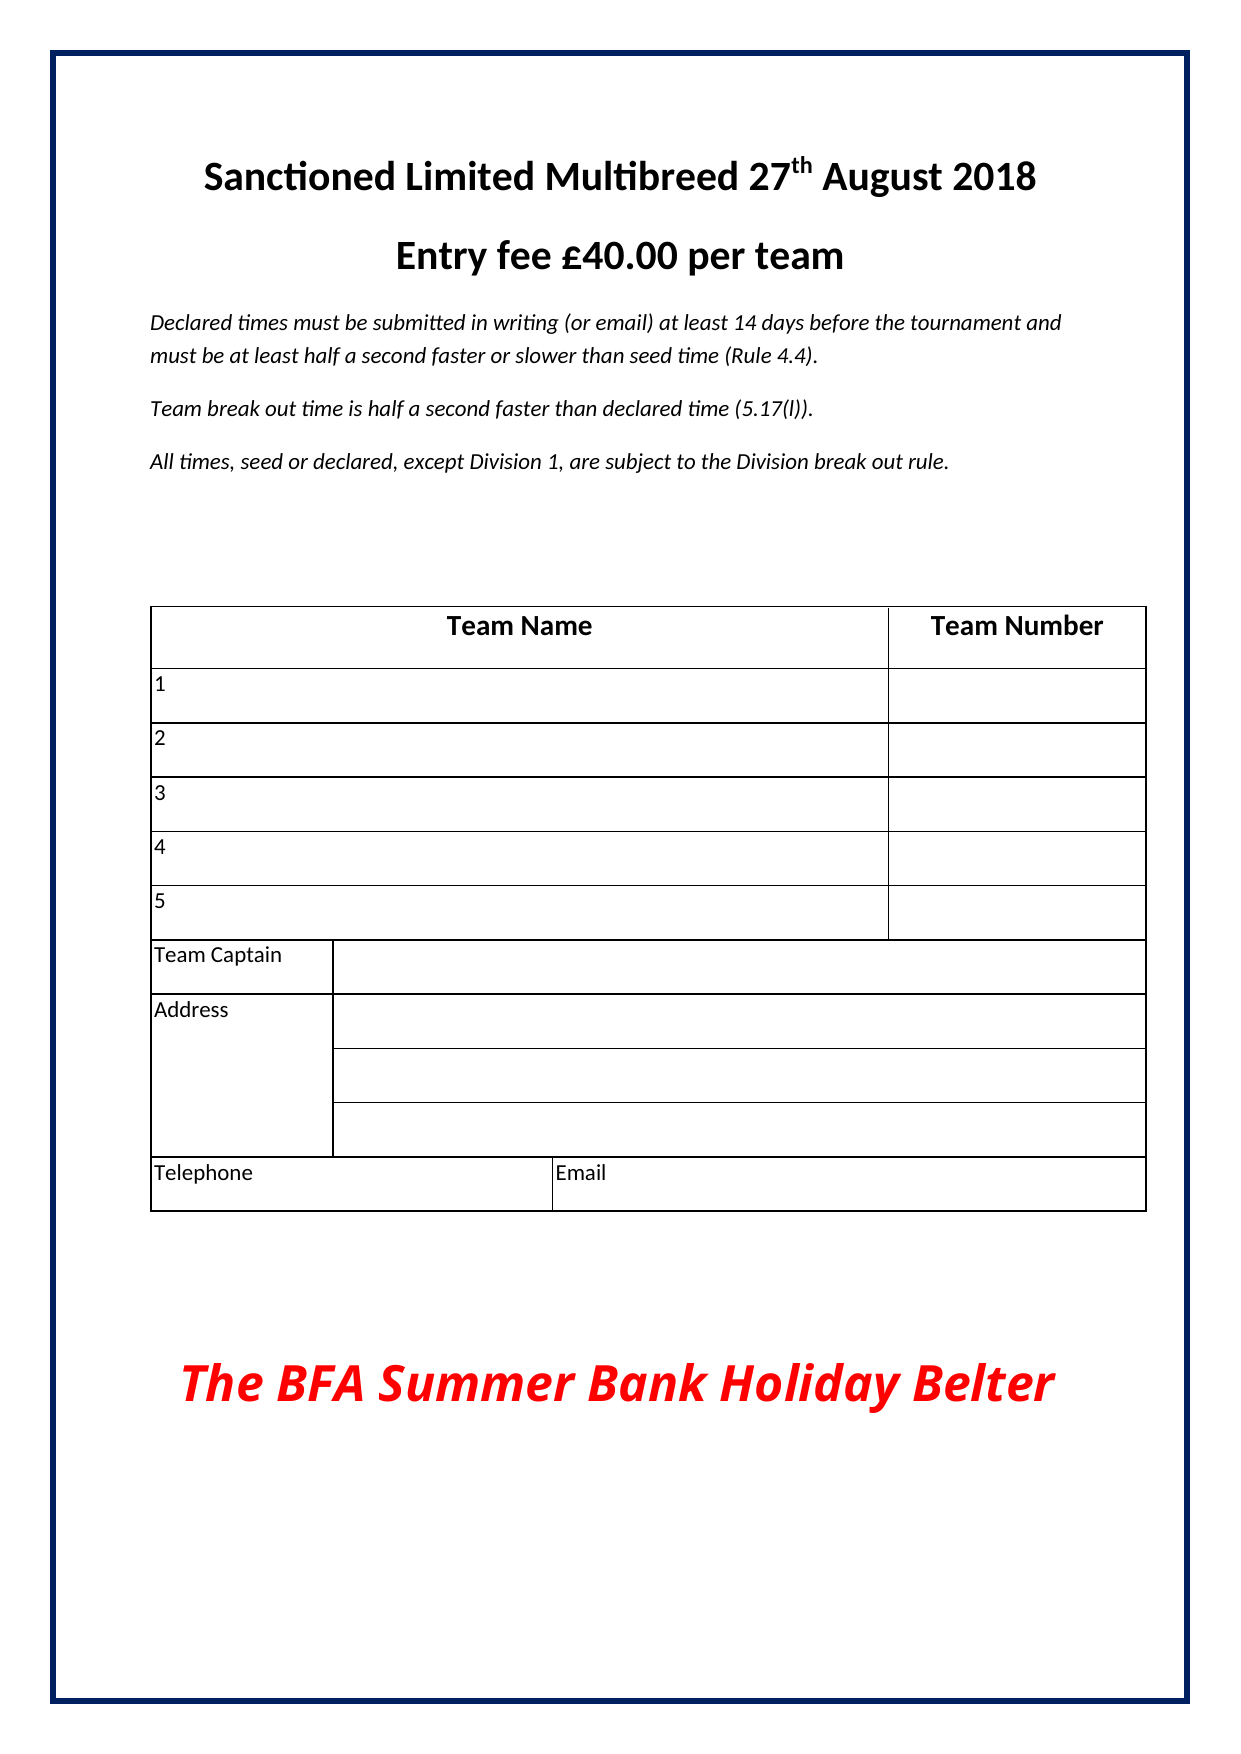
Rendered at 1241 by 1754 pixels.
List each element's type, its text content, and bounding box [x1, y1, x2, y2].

table_cell Telephone [152, 1158, 552, 1210]
table_cell 3 [152, 778, 888, 831]
text Declared times must be submitted in writing (or email) at least 14 days before the tournament and must be at least half a second faster or slower than seed time (Rule 4.4). [150, 308, 1090, 369]
table_cell 1 [152, 669, 888, 722]
table_header Team Name [152, 607, 888, 668]
table_cell [889, 724, 1145, 776]
text All times, seed or declared, except Division 1, are subject to the Division break out rule. [150, 447, 1090, 475]
text Entry fee £40.00 per team [150, 229, 1090, 280]
table_cell Address [152, 995, 332, 1156]
table_cell [889, 832, 1145, 885]
table_cell [889, 778, 1145, 831]
table_cell Email [553, 1158, 1145, 1210]
table_cell [889, 669, 1145, 722]
table_cell [334, 941, 1145, 993]
table_cell [889, 886, 1145, 939]
text Team break out time is half a second faster than declared time (5.17(l)). [150, 394, 1090, 422]
text Sanctioned Limited Multibreed 27th August 2018 [150, 150, 1090, 201]
table_cell [334, 1049, 1145, 1102]
table_cell [334, 995, 1145, 1048]
table_cell 5 [152, 886, 888, 939]
table_cell Team Captain [152, 941, 332, 993]
text The BFA Summer Bank Holiday Belter [150, 1348, 1090, 1416]
table_cell 2 [152, 724, 888, 776]
table_cell 4 [152, 832, 888, 885]
table_cell [334, 1103, 1145, 1156]
table_header Team Number [889, 607, 1145, 668]
